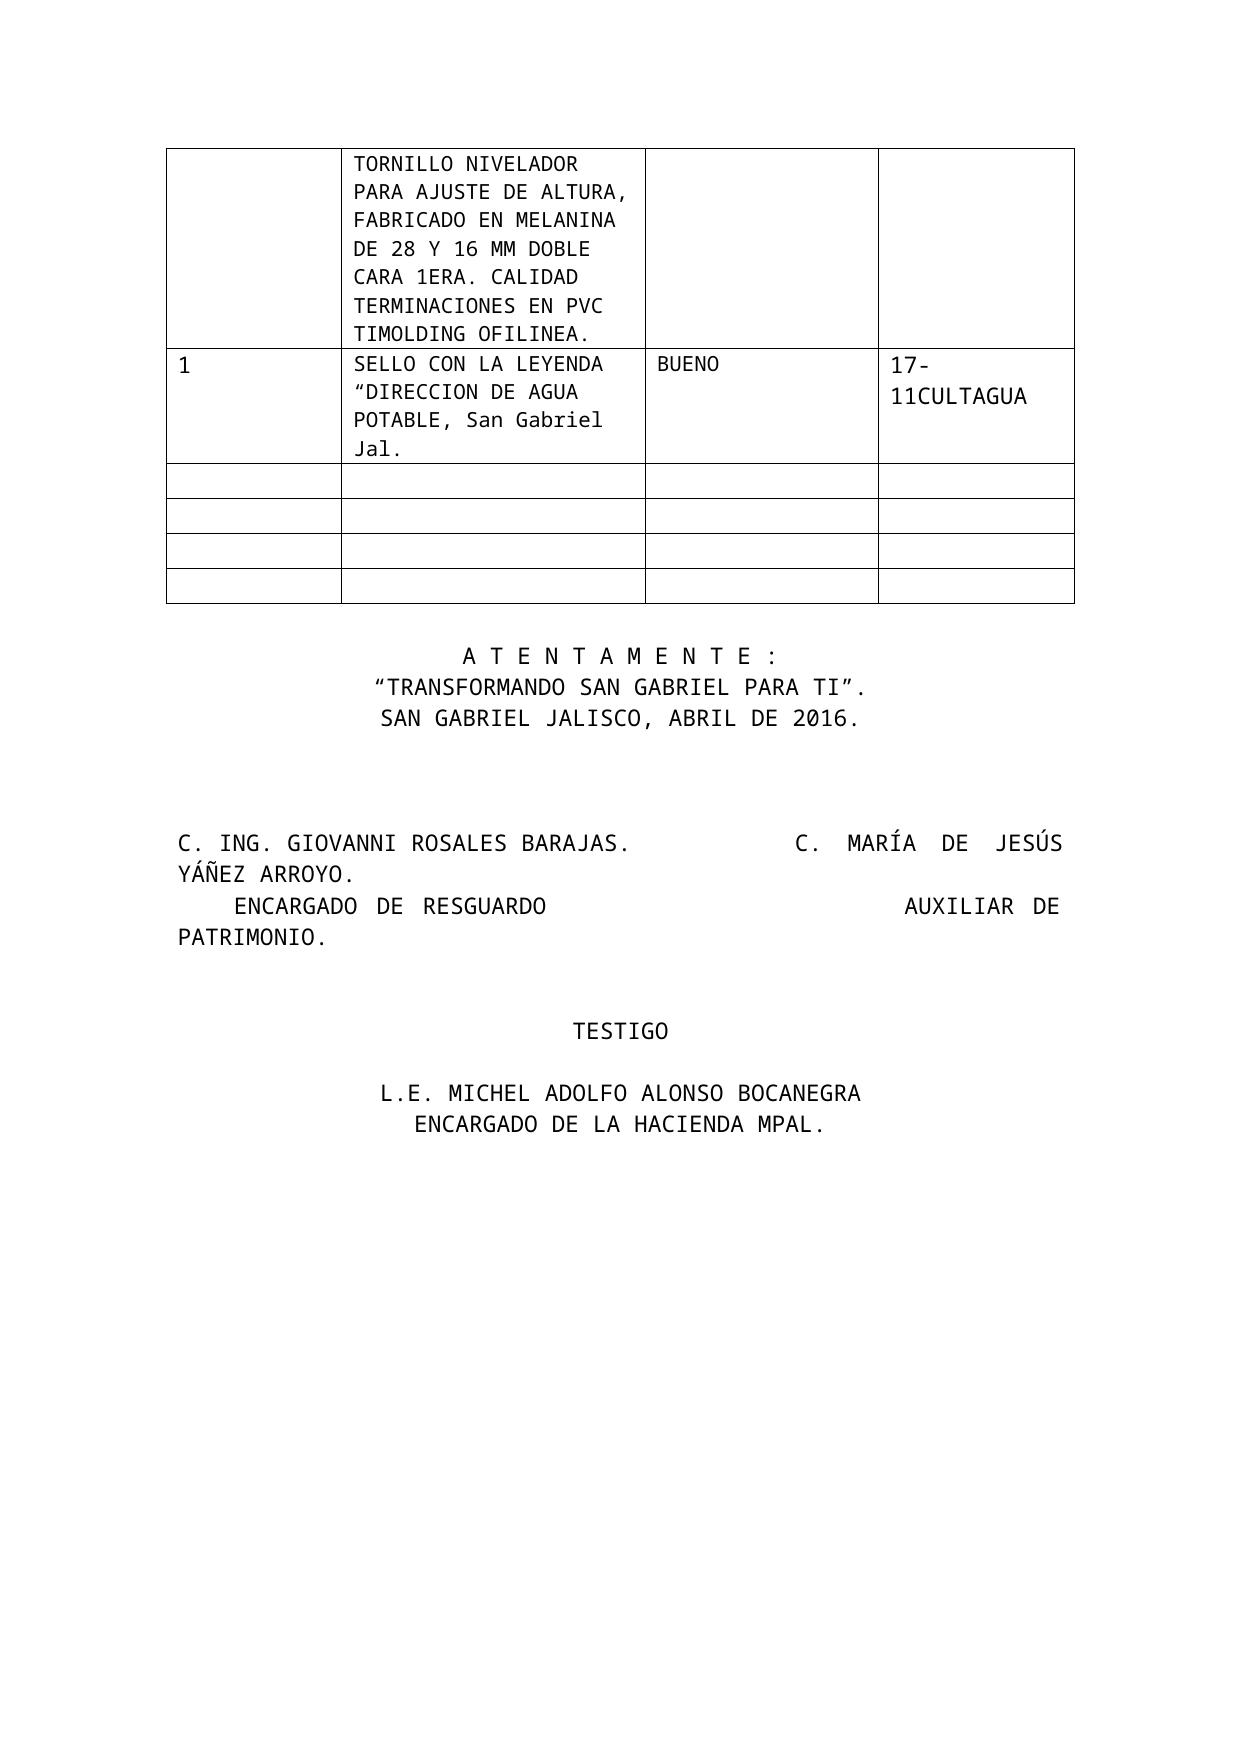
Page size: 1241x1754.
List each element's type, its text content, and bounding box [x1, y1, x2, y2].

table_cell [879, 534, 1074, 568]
text L.E. MICHEL ADOLFO ALONSO BOCANEGRA [177, 1077, 1063, 1108]
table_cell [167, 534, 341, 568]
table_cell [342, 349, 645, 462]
text C. ING. GIOVANNI ROSALES BARAJAS. C. MARÍA DE JESÚS YÁÑEZ ARROYO. [177, 827, 1063, 889]
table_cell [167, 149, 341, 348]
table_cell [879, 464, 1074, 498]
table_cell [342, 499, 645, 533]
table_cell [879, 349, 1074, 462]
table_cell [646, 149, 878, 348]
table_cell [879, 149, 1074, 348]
text ENCARGADO DE RESGUARDO AUXILIAR DE PATRIMONIO. [177, 889, 1063, 952]
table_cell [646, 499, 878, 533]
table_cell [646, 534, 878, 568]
text A T E N T A M E N T E : [177, 639, 1063, 671]
text SAN GABRIEL JALISCO, ABRIL DE 2016. [177, 702, 1063, 733]
text TESTIGO [177, 1014, 1063, 1046]
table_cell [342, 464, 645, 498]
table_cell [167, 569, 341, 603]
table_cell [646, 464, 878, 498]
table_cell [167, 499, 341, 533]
text ENCARGADO DE LA HACIENDA MPAL. [177, 1108, 1063, 1139]
text “TRANSFORMANDO SAN GABRIEL PARA TI”. [177, 671, 1063, 702]
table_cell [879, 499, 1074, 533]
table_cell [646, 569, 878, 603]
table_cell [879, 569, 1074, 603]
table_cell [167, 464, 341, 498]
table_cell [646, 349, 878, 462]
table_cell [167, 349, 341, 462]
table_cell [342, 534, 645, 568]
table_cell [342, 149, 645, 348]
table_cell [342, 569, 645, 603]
